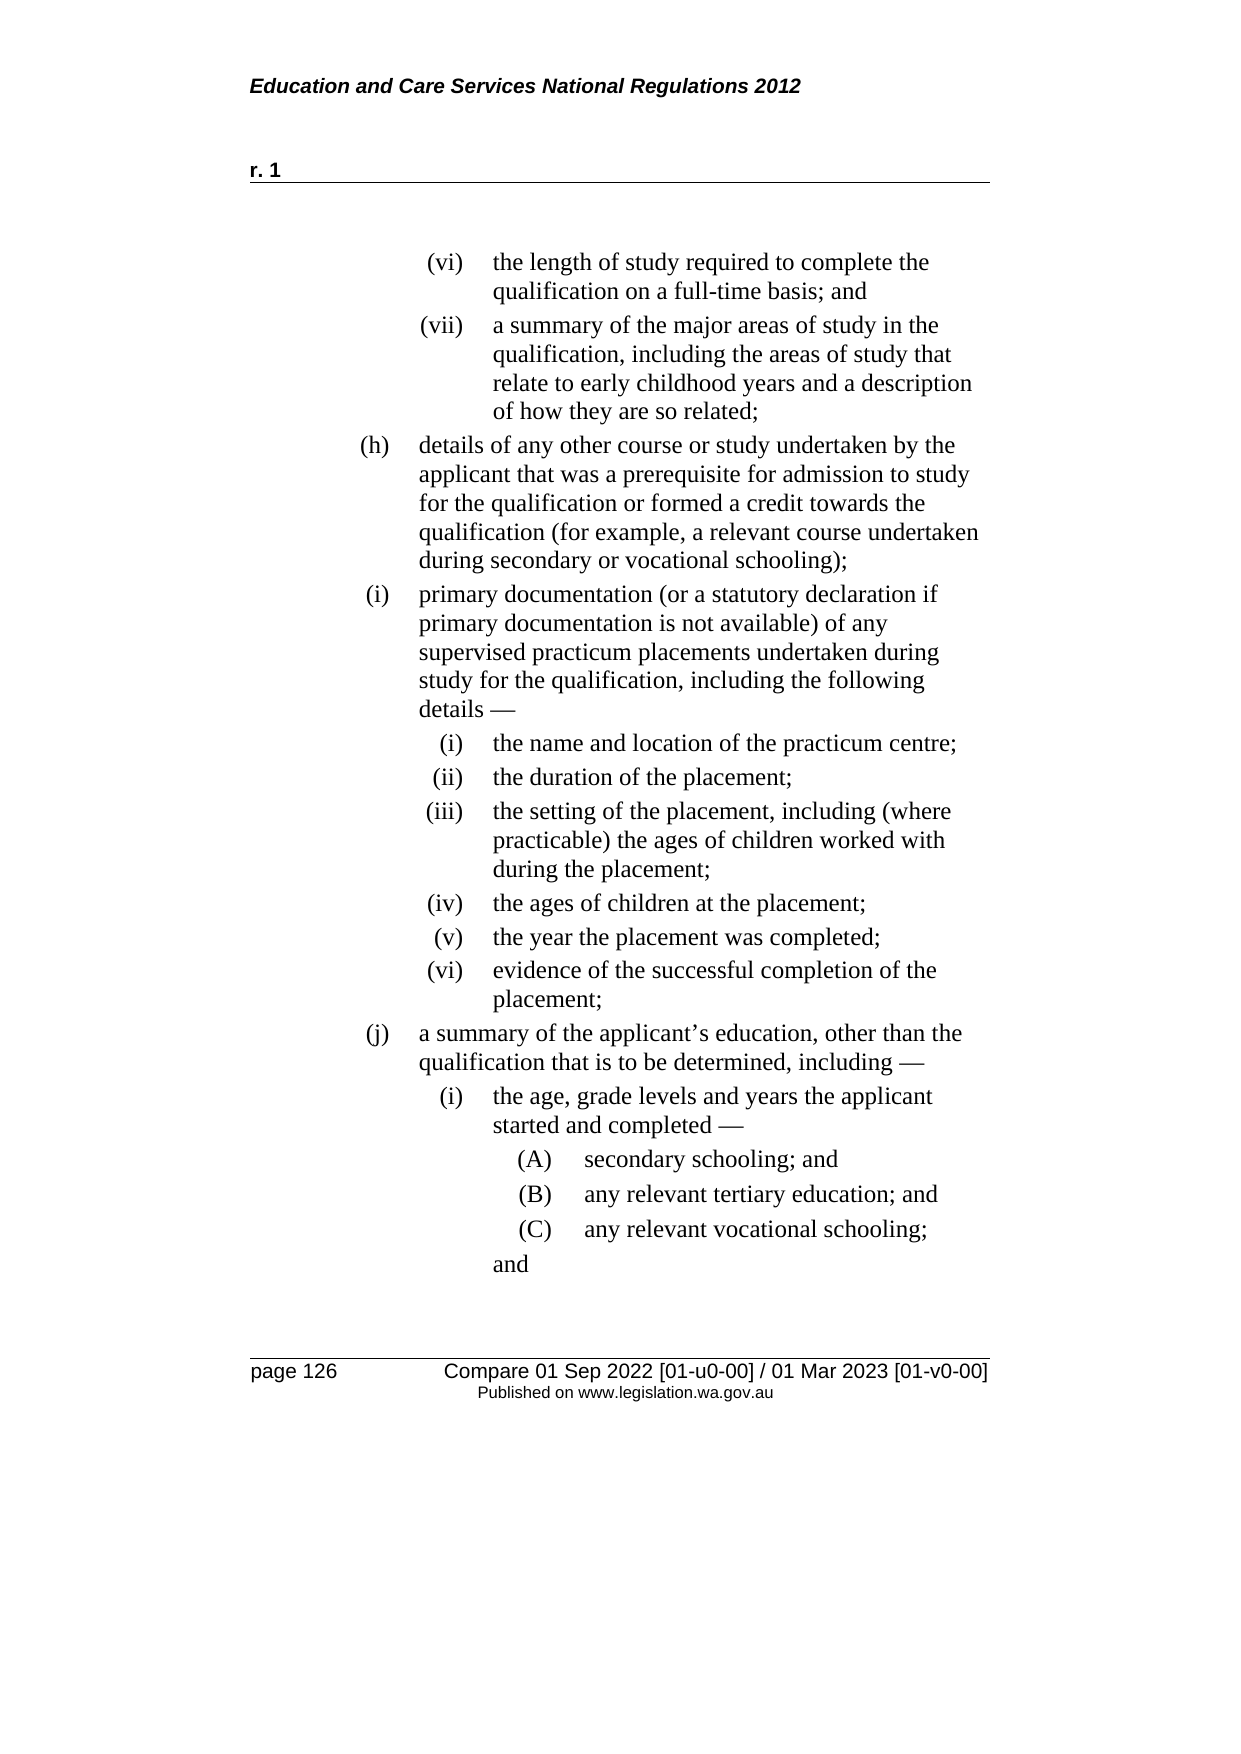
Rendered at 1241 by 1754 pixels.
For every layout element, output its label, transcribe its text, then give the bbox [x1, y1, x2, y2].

text (iv) the ages of children at the placement; [250, 888, 990, 916]
text (vii) a summary of the major areas of study in the qualification, including the areas of study that relate to early childhood years and a description of how they are so related; [250, 310, 990, 425]
text (i) the age, grade levels and years the applicant started and completed — [250, 1081, 990, 1138]
text (iii) the setting of the placement, including (where practicable) the ages of children worked with during the placement; [250, 796, 990, 882]
text (A) secondary schooling; and [250, 1144, 990, 1172]
text (v) the year the placement was completed; [250, 922, 990, 950]
text (j) a summary of the applicant’s education, other than the qualification that is to be determined, including — [250, 1018, 990, 1076]
text (ii) the duration of the placement; [250, 762, 990, 791]
text (vi) the length of study required to complete the qualification on a full-time basis; and [250, 247, 990, 305]
text (i) the name and location of the practicum centre; [250, 728, 990, 757]
text (B) any relevant tertiary education; and [250, 1179, 990, 1207]
text (h) details of any other course or study undertaken by the applicant that was a prerequisite for admission to study for the qualification or formed a credit towards the qualification (for example, a relevant course undertaken during secondary or vocational schooling); [250, 430, 990, 574]
text (C) any relevant vocational schooling; [250, 1214, 990, 1242]
text and [250, 1249, 990, 1277]
text (i) primary documentation (or a statutory declaration if primary documentation is not available) of any supervised practicum placements undertaken during study for the qualification, including the following details — [250, 579, 990, 723]
text (vi) evidence of the successful completion of the placement; [250, 956, 990, 1013]
